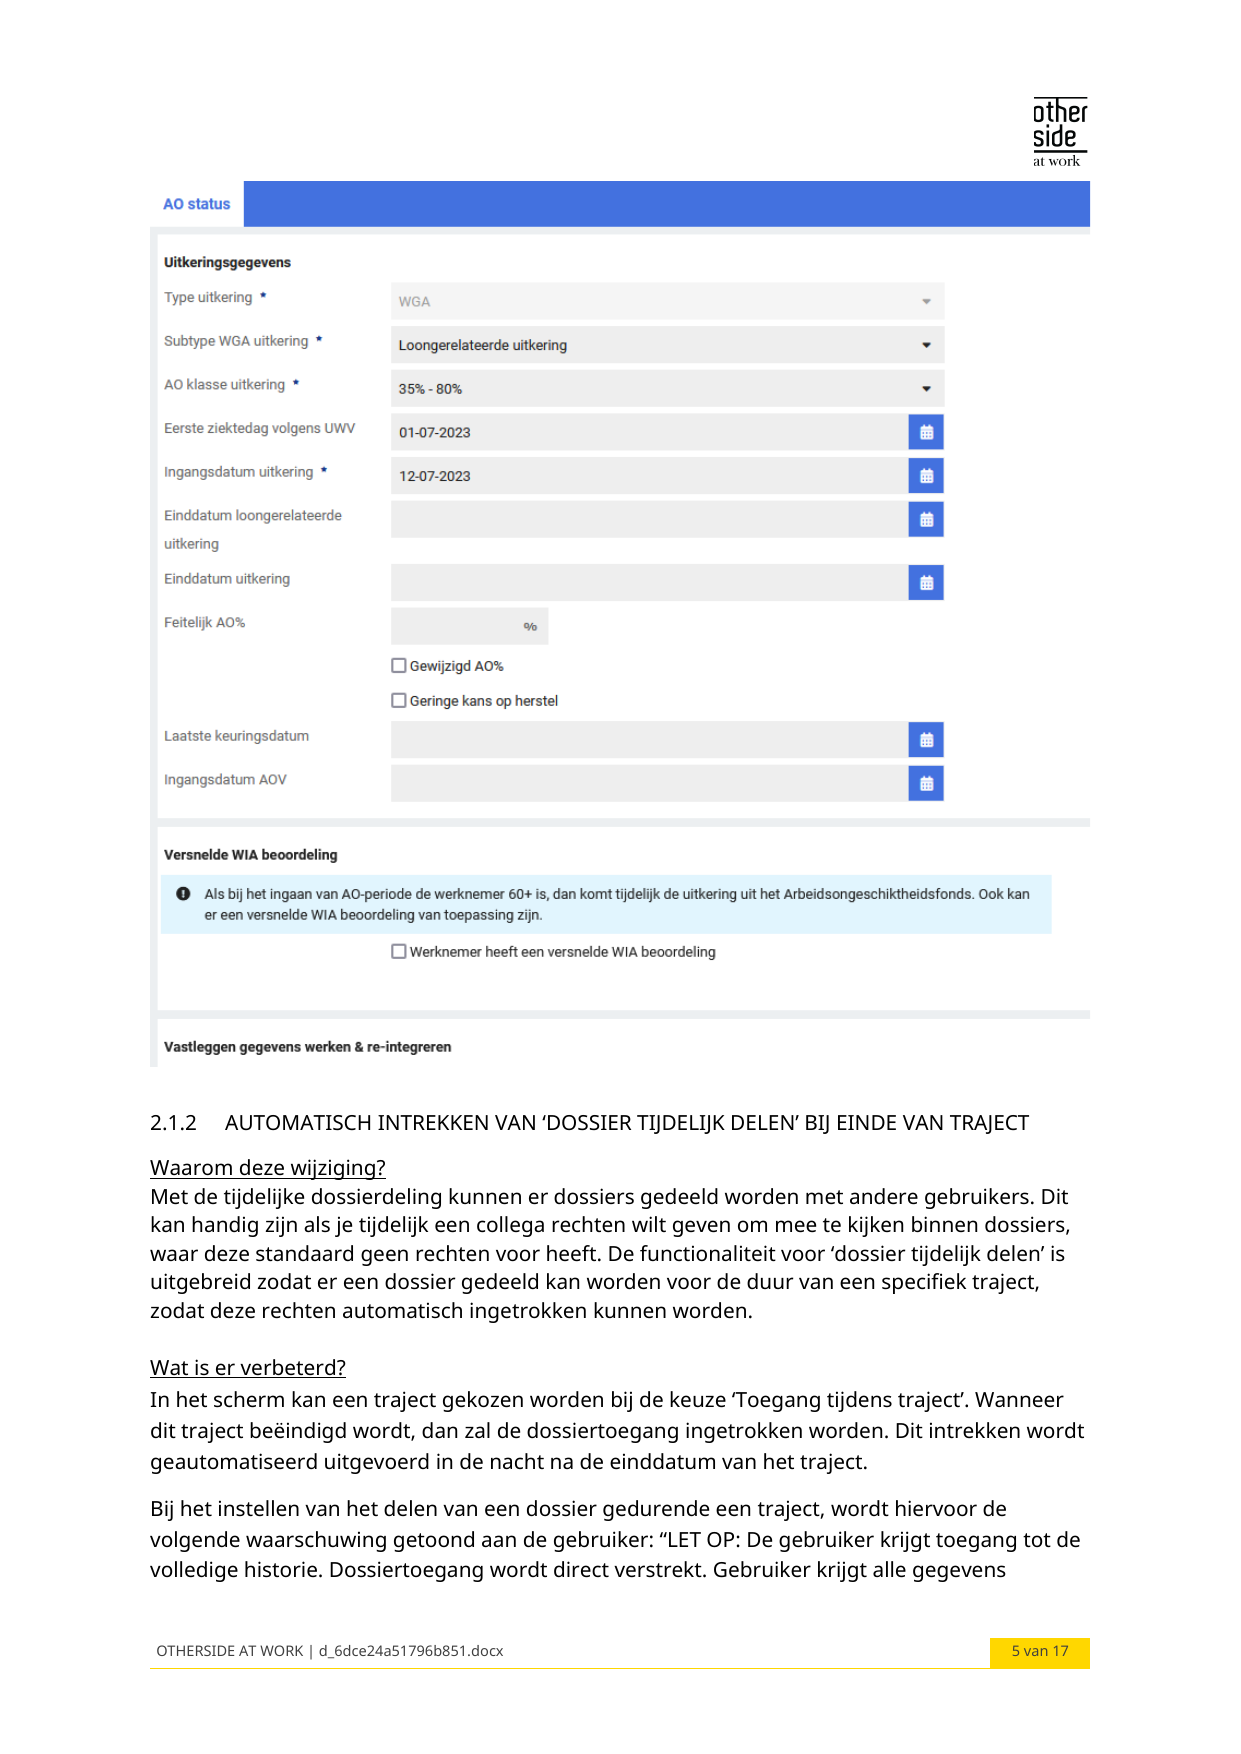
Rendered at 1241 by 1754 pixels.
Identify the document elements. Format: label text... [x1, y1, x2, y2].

text Waarom deze wijziging? [150, 1153, 1090, 1182]
picture [150, 181, 1091, 1067]
subtitle Automatisch intrekken van ‘dossier tijdelijk delen’ bij einde van traject [150, 1108, 1090, 1137]
text Wat is er verbeterd? [150, 1353, 1090, 1381]
picture [1033, 97, 1088, 167]
text In het scherm kan een traject gekozen worden bij de keuze ‘Toegang tijdens traject’. Wanneer dit traject beëindigd wordt, dan zal de dossiertoegang ingetrokken worden. Dit intrekken wordt geautomatiseerd uitgevoerd in de nacht na de einddatum van het traject. [150, 1386, 1090, 1475]
text Met de tijdelijke dossierdeling kunnen er dossiers gedeeld worden met andere gebruikers. Dit kan handig zijn als je tijdelijk een collega rechten wilt geven om mee te kijken binnen dossiers, waar deze standaard geen rechten voor heeft. De functionaliteit voor ‘dossier tijdelijk delen’ is uitgebreid zodat er een dossier gedeeld kan worden voor de duur van een specifiek traject, zodat deze rechten automatisch ingetrokken kunnen worden. [150, 1182, 1090, 1324]
